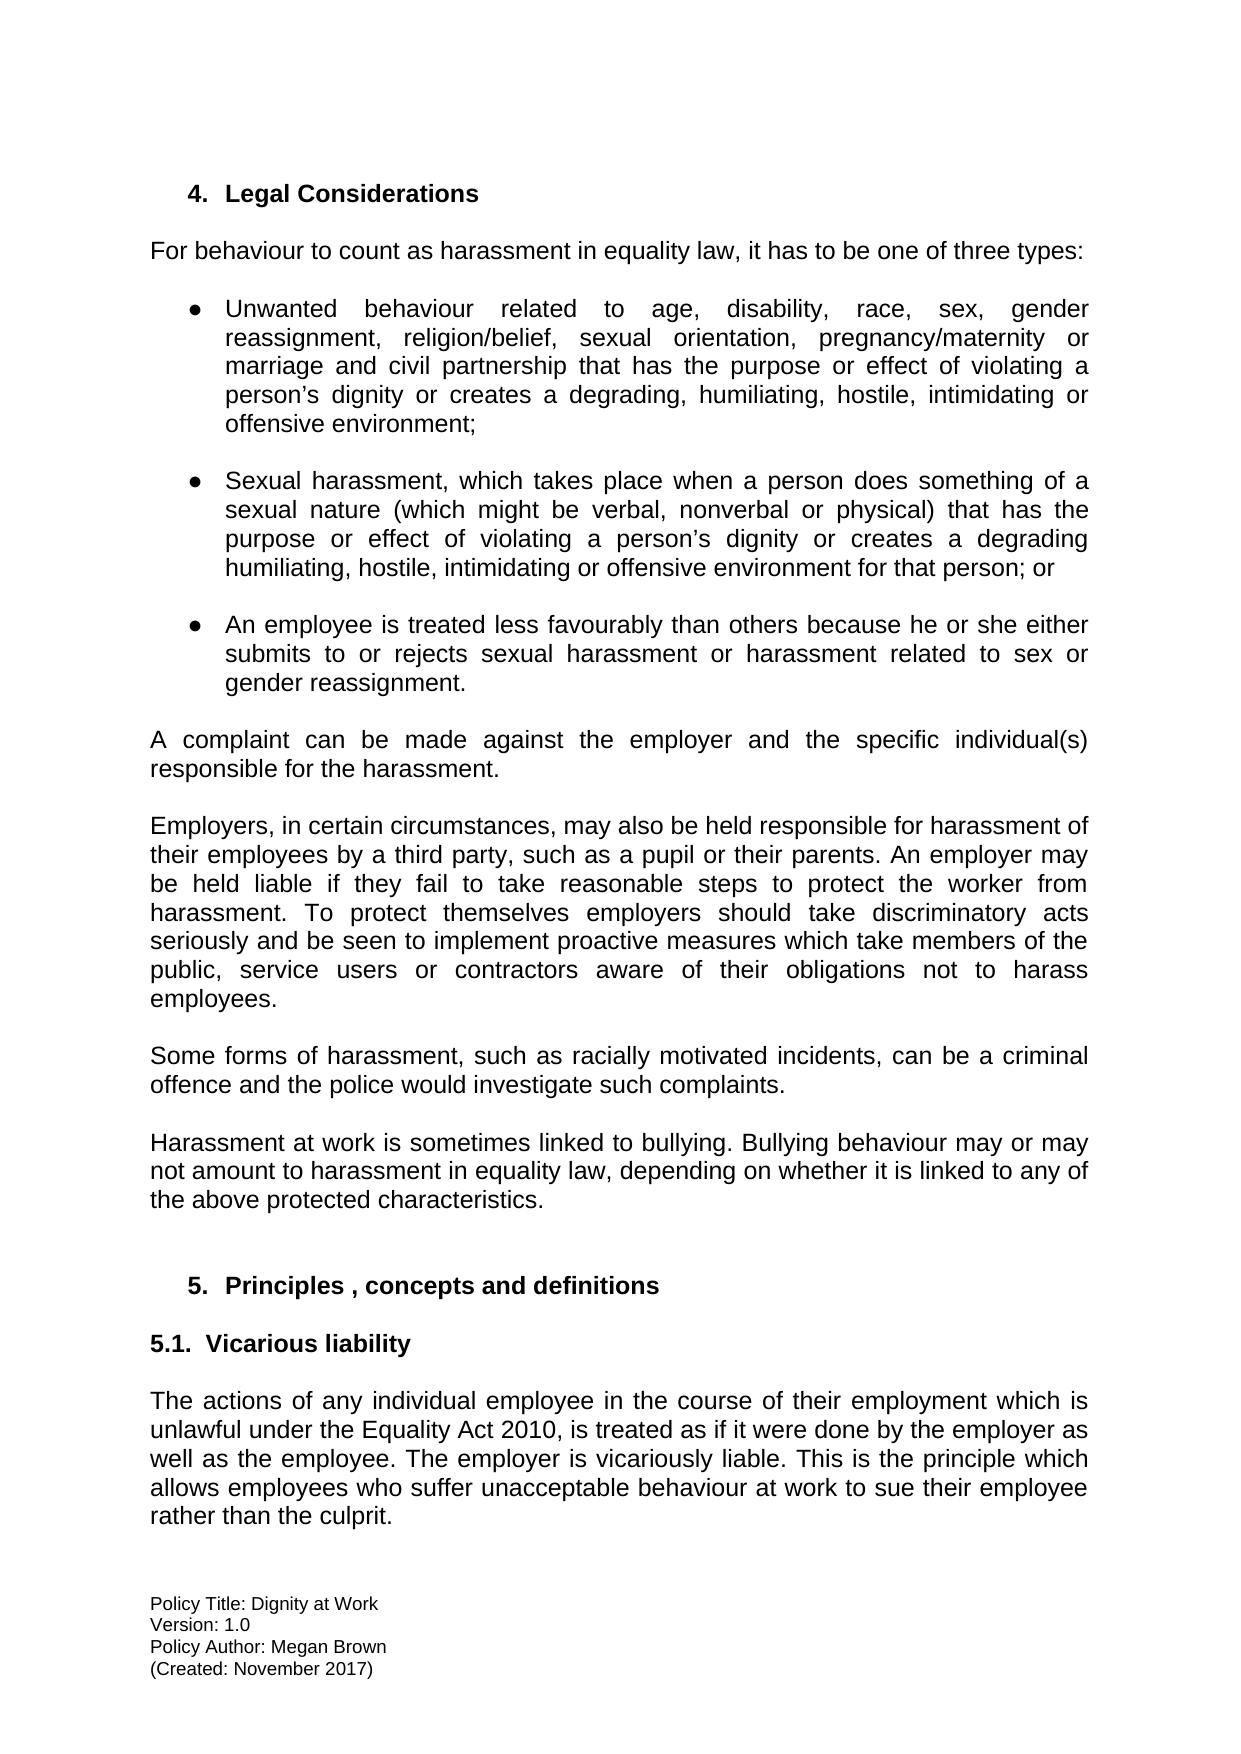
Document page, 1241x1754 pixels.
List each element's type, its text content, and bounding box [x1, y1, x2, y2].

text Some forms of harassment, such as racially motivated incidents, can be a criminal offence and the police would investigate such complaints. [150, 1041, 1090, 1099]
list Principles , concepts and definitions [187, 1271, 1090, 1300]
text A complaint can be made against the employer and the specific individual(s) responsible for the harassment. [150, 725, 1090, 782]
text Harassment at work is sometimes linked to bullying. Bullying behaviour may or may not amount to harassment in equality law, depending on whether it is linked to any of the above protected characteristics. [150, 1127, 1090, 1214]
list Legal Considerations [187, 179, 1090, 207]
text Employers, in certain circumstances, may also be held responsible for harassment of their employees by a third party, such as a pupil or their parents. An employer may be held liable if they fail to take reasonable steps to protect the worker from harassment. To protect themselves employers should take discriminatory acts seriously and be seen to implement proactive measures which take members of the public, service users or contractors aware of their obligations not to harass employees. [150, 811, 1090, 1012]
list An employee is treated less favourably than others because he or she either submits to or rejects sexual harassment or harassment related to sex or gender reassignment. [187, 610, 1090, 696]
text The actions of any individual employee in the course of their employment which is unlawful under the Equality Act 2010, is treated as if it were done by the employer as well as the employee. The employer is vicariously liable. This is the principle which allows employees who suffer unacceptable behaviour at work to sue their employee rather than the culprit. [150, 1386, 1090, 1530]
text For behaviour to count as harassment in equality law, it has to be one of three types: [150, 236, 1090, 265]
list Unwanted behaviour related to age, disability, race, sex, gender reassignment, religion/belief, sexual orientation, pregnancy/maternity or marriage and civil partnership that has the purpose or effect of violating a person’s dignity or creates a degrading, humiliating, hostile, intimidating or offensive environment; [187, 294, 1090, 437]
list Sexual harassment, which takes place when a person does something of a sexual nature (which might be verbal, nonverbal or physical) that has the purpose or effect of violating a person’s dignity or creates a degrading humiliating, hostile, intimidating or offensive environment for that person; or [187, 466, 1090, 581]
text 5.1. Vicarious liability [150, 1329, 1090, 1357]
